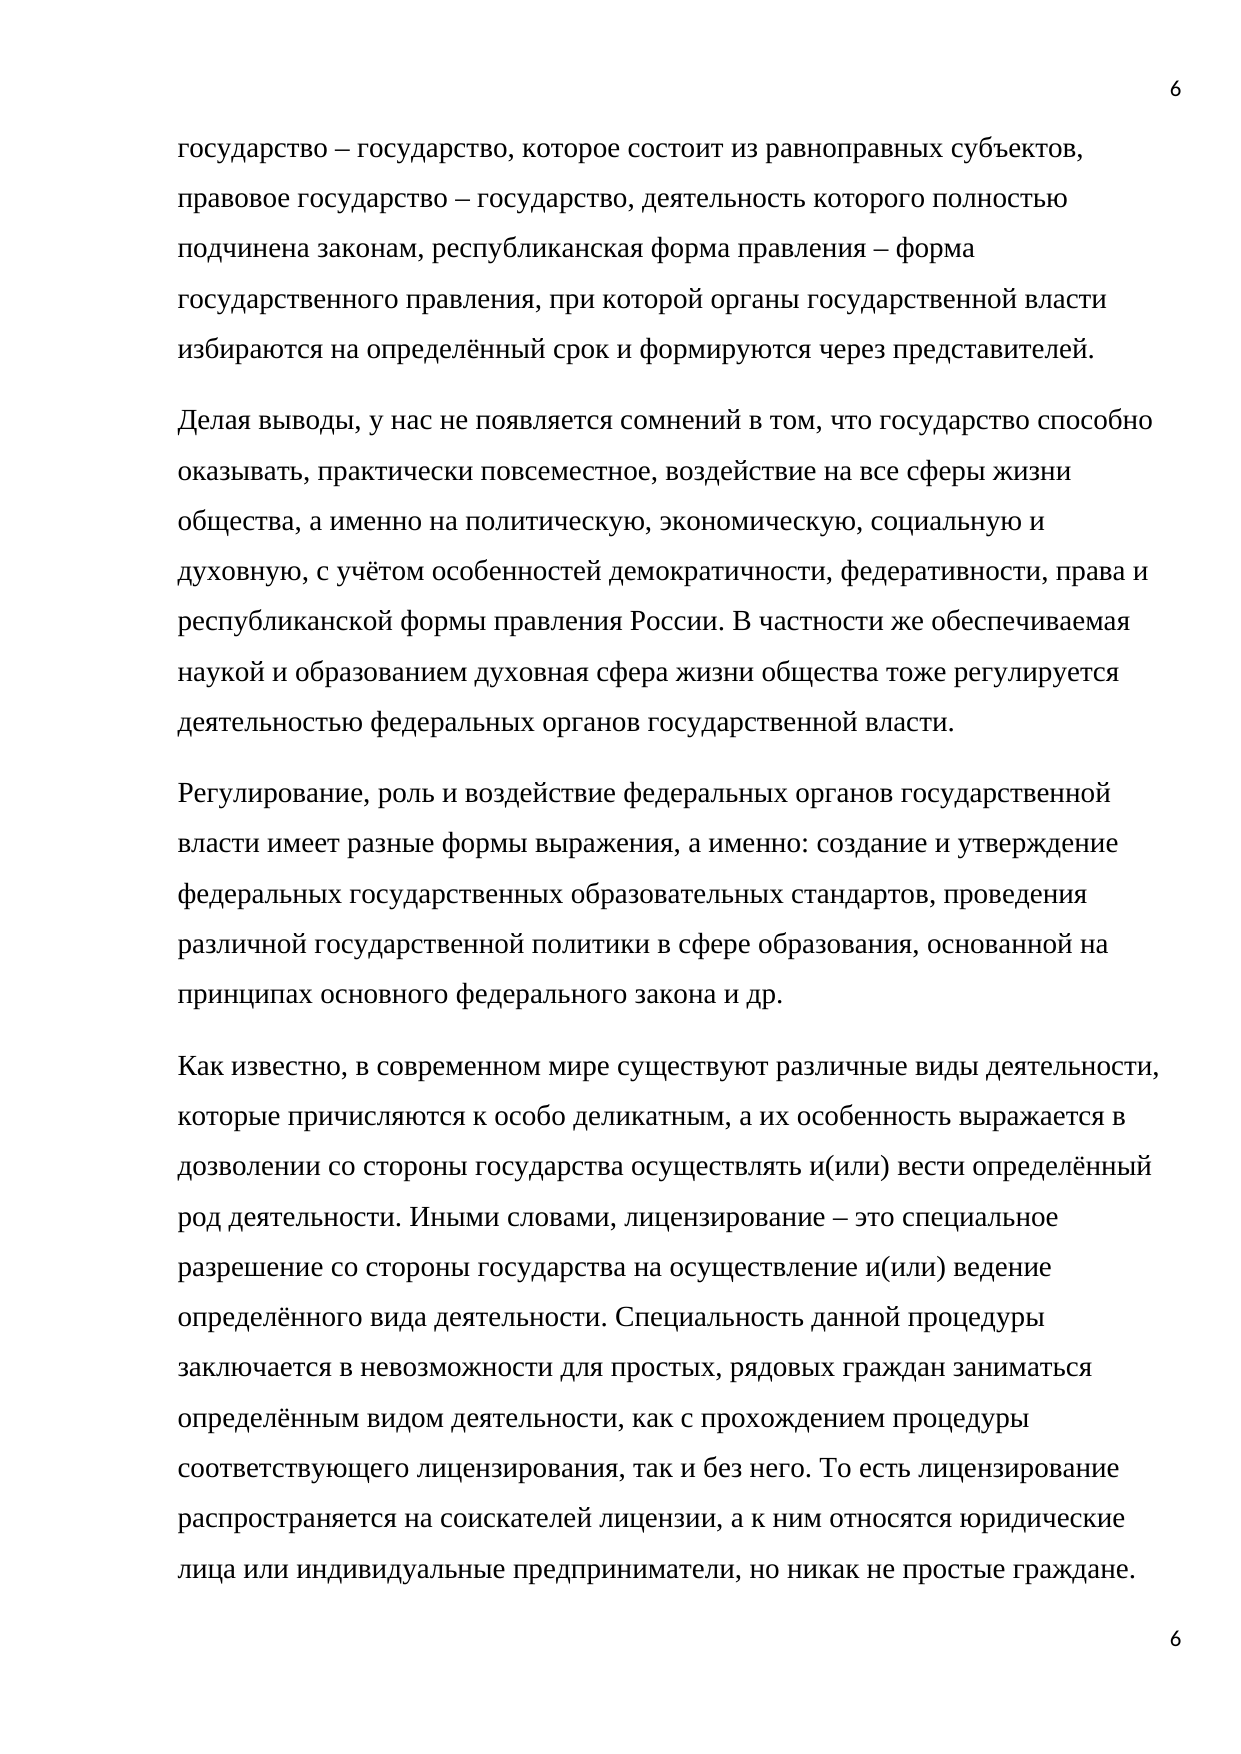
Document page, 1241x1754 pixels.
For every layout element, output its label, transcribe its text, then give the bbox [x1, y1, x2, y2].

text Как известно, в современном мире существуют различные виды деятельности, которые причисляются к особо деликатным, а их особенность выражается в дозволении со стороны государства осуществлять и(или) вести определённый род деятельности. Иными словами, лицензирование – это специальное разрешение со стороны государства на осуществление и(или) ведение определённого вида деятельности. Специальность данной процедуры заключается в невозможности для простых, рядовых граждан заниматься определённым видом деятельности, как с прохождением процедуры соответствующего лицензирования, так и без него. То есть лицензирование распространяется на соискателей лицензии, а к ним относятся юридические лица или индивидуальные предприниматели, но никак не простые граждане. [177, 1048, 1181, 1584]
text Делая выводы, у нас не появляется сомнений в том, что государство способно оказывать, практически повсеместное, воздействие на все сферы жизни общества, а именно на политическую, экономическую, социальную и духовную, с учётом особенностей демократичности, федеративности, права и республиканской формы правления России. В частности же обеспечиваемая наукой и образованием духовная сфера жизни общества тоже регулируется деятельностью федеральных органов государственной власти. [177, 402, 1181, 738]
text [177, 130, 1181, 365]
text Регулирование, роль и воздействие федеральных органов государственной власти имеет разные формы выражения, а именно: создание и утверждение федеральных государственных образовательных стандартов, проведения различной государственной политики в сфере образования, основанной на принципах основного федерального закона и др. [177, 775, 1181, 1010]
